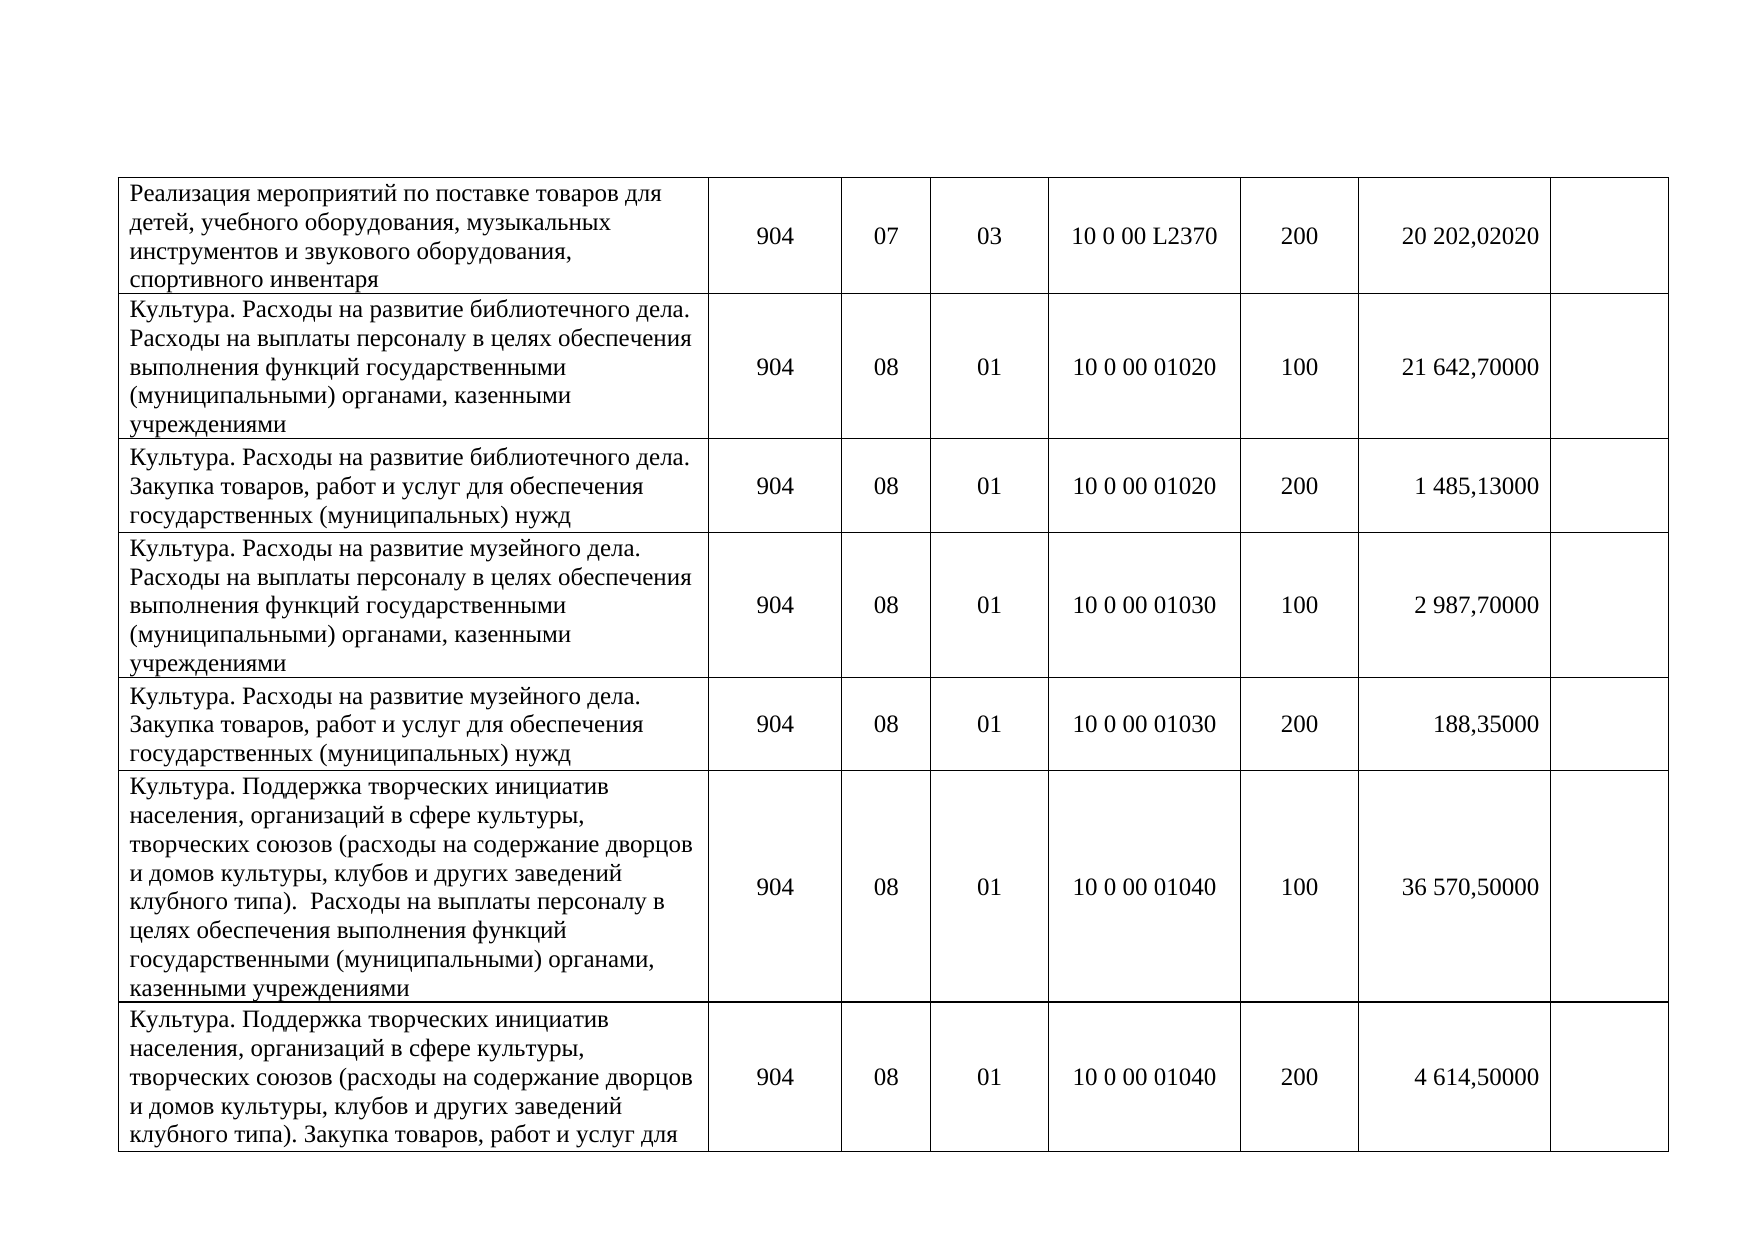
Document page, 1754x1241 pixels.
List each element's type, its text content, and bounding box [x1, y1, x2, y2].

table_cell 10 0 00 01020 [1049, 439, 1240, 532]
table_cell 200 [1241, 439, 1358, 532]
table_cell 01 [931, 678, 1048, 770]
table_cell 10 0 00 01030 [1049, 678, 1240, 770]
table_cell 08 [842, 771, 930, 1001]
table_cell 21 642,70000 [1359, 294, 1550, 438]
table_cell 10 0 00 01020 [1049, 294, 1240, 438]
table_cell 10 0 00 L2370 [1049, 178, 1240, 293]
table_cell Культура. Расходы на развитие библиотечного дела. Расходы на выплаты персоналу в целях обеспечения выполнения функций государственными (муниципальными) органами, казенными учреждениями [119, 294, 708, 438]
table_cell 10 0 00 01040 [1049, 771, 1240, 1001]
table_cell 01 [931, 1003, 1048, 1151]
table_cell 1 485,13000 [1359, 439, 1550, 532]
table_cell [1551, 771, 1668, 1001]
table_cell 904 [709, 178, 841, 293]
table_cell 200 [1241, 1003, 1358, 1151]
table_cell Культура. Поддержка творческих инициатив населения, организаций в сфере культуры, творческих союзов (расходы на содержание дворцов и домов культуры, клубов и других заведений клубного типа). Расходы на выплаты персоналу в целях обеспечения выполнения функций государственными (муниципальными) органами, казенными учреждениями [119, 771, 708, 1001]
table_cell 100 [1241, 533, 1358, 677]
table_cell Культура. Расходы на развитие библиотечного дела. Закупка товаров, работ и услуг для обеспечения государственных (муниципальных) нужд [119, 439, 708, 532]
table_cell 188,35000 [1359, 678, 1550, 770]
table_cell 2 987,70000 [1359, 533, 1550, 677]
table_cell 08 [842, 533, 930, 677]
table_cell 100 [1241, 771, 1358, 1001]
table_cell 904 [709, 533, 841, 677]
table_cell [1551, 294, 1668, 438]
table_cell 08 [842, 1003, 930, 1151]
table_cell 200 [1241, 678, 1358, 770]
table_cell 904 [709, 678, 841, 770]
table_cell Культура. Расходы на развитие музейного дела. Закупка товаров, работ и услуг для обеспечения государственных (муниципальных) нужд [119, 678, 708, 770]
table_cell 08 [842, 678, 930, 770]
table_cell 904 [709, 771, 841, 1001]
table_cell 03 [931, 178, 1048, 293]
table_cell 10 0 00 01040 [1049, 1003, 1240, 1151]
table_cell 100 [1241, 294, 1358, 438]
table_cell [1551, 678, 1668, 770]
table_cell 36 570,50000 [1359, 771, 1550, 1001]
table_cell 20 202,02020 [1359, 178, 1550, 293]
table_cell 4 614,50000 [1359, 1003, 1550, 1151]
table_cell [1551, 439, 1668, 532]
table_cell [119, 1003, 708, 1151]
table_cell [1551, 1003, 1668, 1151]
table_cell Реализация мероприятий по поставке товаров для детей, учебного оборудования, музыкальных инструментов и звукового оборудования, спортивного инвентаря [119, 178, 708, 293]
table_cell 200 [1241, 178, 1358, 293]
table_cell 07 [842, 178, 930, 293]
table_cell Культура. Расходы на развитие музейного дела. Расходы на выплаты персоналу в целях обеспечения выполнения функций государственными (муниципальными) органами, казенными учреждениями [119, 533, 708, 677]
table_cell 904 [709, 294, 841, 438]
table_cell 01 [931, 533, 1048, 677]
table_cell 904 [709, 1003, 841, 1151]
table_cell 01 [931, 294, 1048, 438]
table_cell [1551, 533, 1668, 677]
table_cell 10 0 00 01030 [1049, 533, 1240, 677]
table_cell 01 [931, 439, 1048, 532]
table_cell 08 [842, 294, 930, 438]
table_cell 904 [709, 439, 841, 532]
table_cell 08 [842, 439, 930, 532]
table_cell 01 [931, 771, 1048, 1001]
table_cell [1551, 178, 1668, 293]
